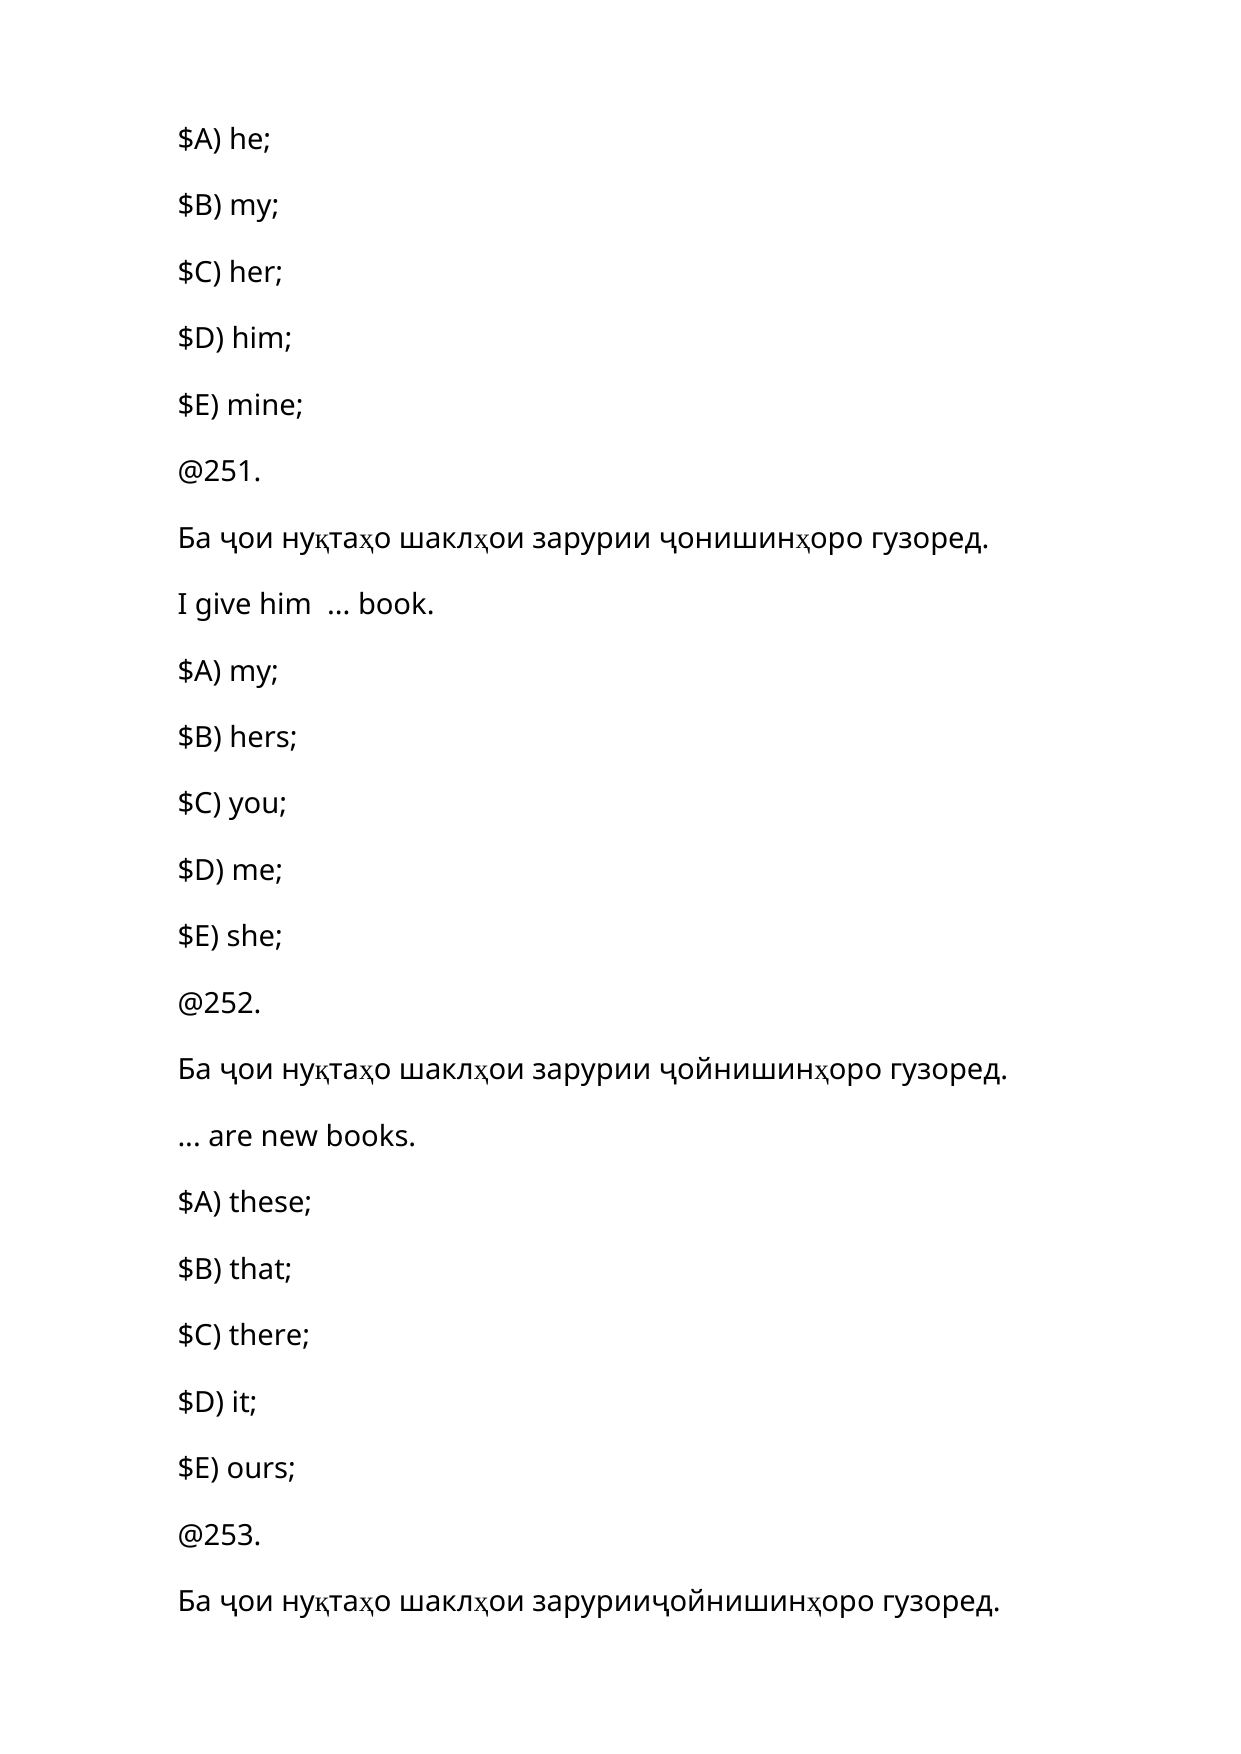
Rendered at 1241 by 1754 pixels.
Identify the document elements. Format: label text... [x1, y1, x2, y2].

text ... are new books. [177, 1115, 1152, 1155]
text $D) it; [177, 1381, 1152, 1421]
text I give him ... book. [177, 583, 1152, 623]
text $C) there; [177, 1314, 1152, 1354]
text $D) him; [177, 317, 1152, 357]
text $A) these; [177, 1181, 1152, 1221]
text $A) my; [177, 650, 1152, 689]
text $B) that; [177, 1248, 1152, 1288]
text @252. [177, 982, 1152, 1022]
text $E) ours; [177, 1447, 1152, 1487]
text $A) he; [177, 118, 1152, 158]
text $B) my; [177, 184, 1152, 224]
text Ба ҷои нуқтаҳо шаклҳои зарурии ҷойнишинҳоро гузоред. [177, 1048, 1152, 1088]
text Ба ҷои нуқтаҳо шаклҳои зарурииҷойнишинҳоро гузоред. [177, 1580, 1152, 1620]
text $C) her; [177, 251, 1152, 291]
text $D) me; [177, 849, 1152, 889]
text $C) you; [177, 783, 1152, 822]
text $B) hers; [177, 716, 1152, 756]
text $E) mine; [177, 384, 1152, 424]
text Ба ҷои нуқтаҳо шаклҳои зарурии ҷонишинҳоро гузоред. [177, 517, 1152, 557]
text $E) she; [177, 916, 1152, 955]
text @253. [177, 1514, 1152, 1553]
text @251. [177, 450, 1152, 490]
